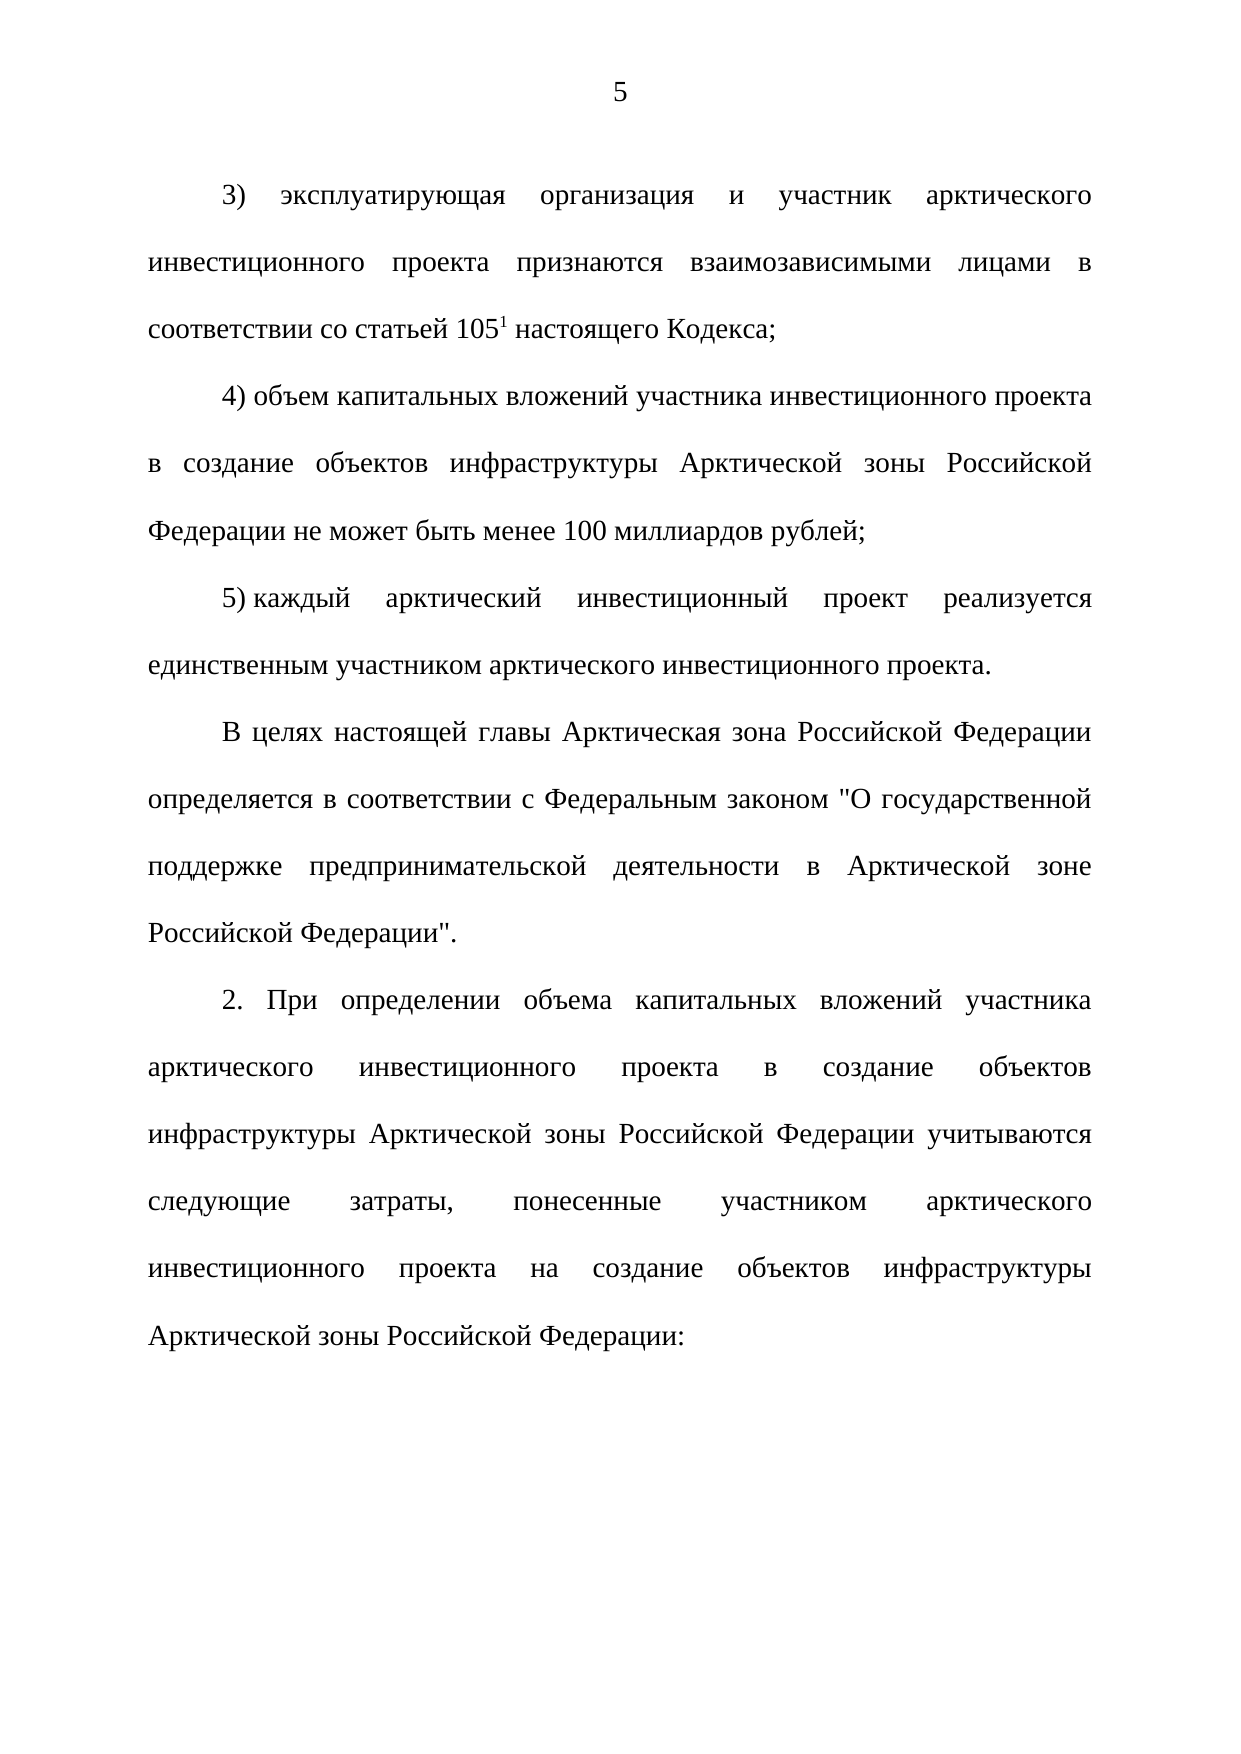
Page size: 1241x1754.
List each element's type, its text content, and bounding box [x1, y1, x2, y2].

text 4) объем капитальных вложений участника инвестиционного проекта в создание объектов инфраструктуры Арктической зоны Российской Федерации не может быть менее 100 миллиардов рублей; [148, 378, 1092, 546]
text 3) эксплуатирующая организация и участник арктического инвестиционного проекта признаются взаимозависимыми лицами в соответствии со статьей 1051 настоящего Кодекса; [148, 177, 1092, 345]
text 2. При определении объема капитальных вложений участника арктического инвестиционного проекта в создание объектов инфраструктуры Арктической зоны Российской Федерации учитываются следующие затраты, понесенные участником арктического инвестиционного проекта на создание объектов инфраструктуры Арктической зоны Российской Федерации: [148, 982, 1092, 1351]
text 5) каждый арктический инвестиционный проект реализуется единственным участником арктического инвестиционного проекта. [148, 580, 1092, 680]
text В целях настоящей главы Арктическая зона Российской Федерации определяется в соответствии с Федеральным законом "О государственной поддержке предпринимательской деятельности в Арктической зоне Российской Федерации". [148, 714, 1092, 949]
